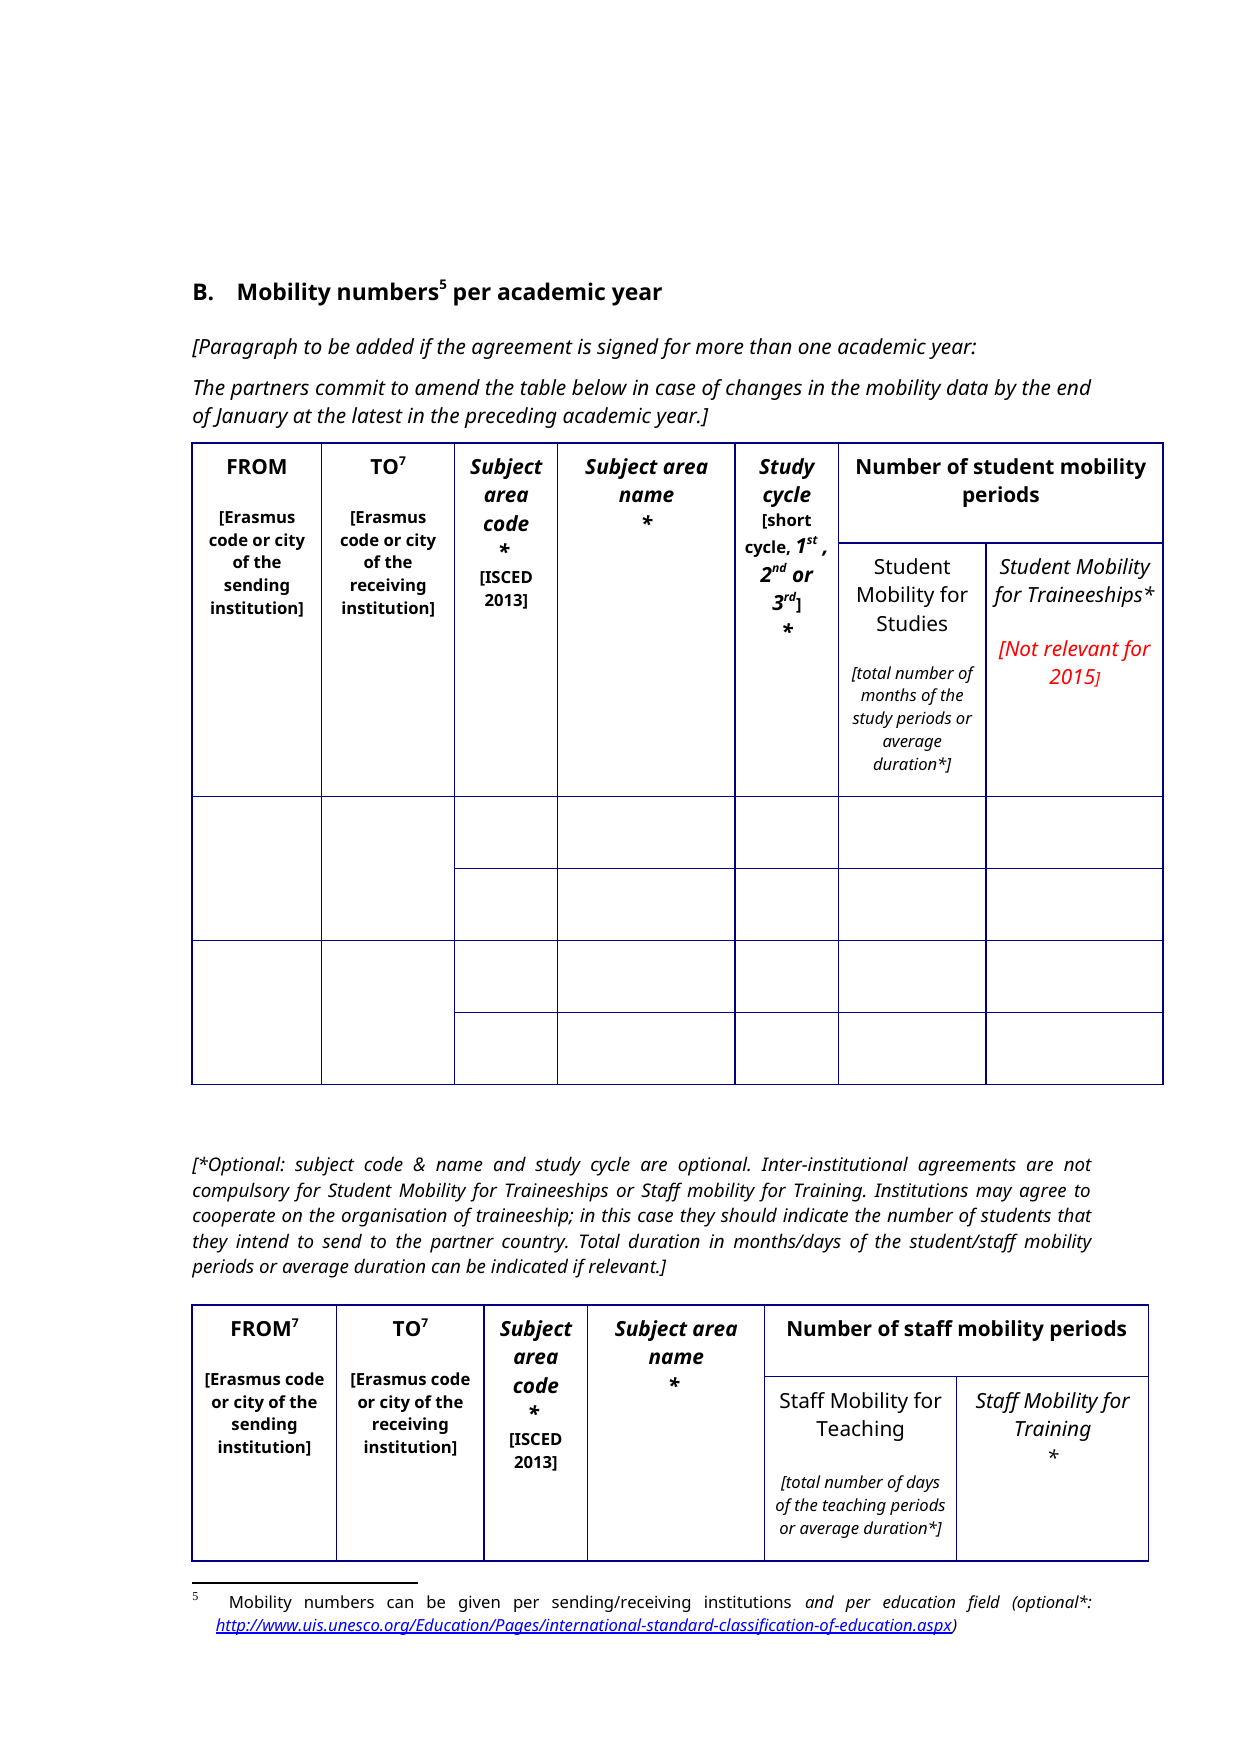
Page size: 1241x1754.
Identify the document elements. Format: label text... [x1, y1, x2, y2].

table_cell Student Mobility for Traineeships* [Not relevant for 2015] [987, 544, 1162, 796]
table_header Study cycle [short cycle, 1st , 2nd or 3rd] * [736, 444, 838, 796]
table_header Subject area code * [ISCED 2013] [455, 444, 557, 796]
table_header Subject area name * [588, 1306, 764, 1560]
table_cell [839, 1013, 985, 1083]
table_cell [193, 941, 321, 1083]
table_header TO7 [Erasmus code or city of the receiving institution] [322, 444, 454, 796]
table_cell [558, 797, 734, 868]
table_cell [455, 1013, 557, 1083]
table_cell [193, 797, 321, 939]
table_cell [322, 941, 454, 1083]
table_header FROM7 [Erasmus code or city of the sending institution] [193, 1306, 336, 1560]
text B. Mobility numbers per academic year [192, 276, 1092, 307]
table_header TO7 [Erasmus code or city of the receiving institution] [337, 1306, 483, 1560]
text [*Optional: subject code & name and study cycle are optional. Inter-institutional agreements are not compulsory for Student Mobility for Traineeships or Staff mobility for Training. Institutions may agree to cooperate on the organisation of traineeship; in this case they should indicate the number of students that they intend to send to the partner country. Total duration in months/days of the student/staff mobility periods or average duration can be indicated if relevant.] [192, 1126, 1092, 1279]
table_header Subject area name * [558, 444, 734, 796]
text [Paragraph to be added if the agreement is signed for more than one academic year: [192, 332, 1092, 360]
table_cell [839, 869, 985, 939]
table_cell [455, 941, 557, 1012]
table_cell [558, 941, 734, 1012]
table_header Number of staff mobility periods [765, 1306, 1148, 1376]
table_cell [558, 869, 734, 939]
table_cell [987, 869, 1162, 939]
table_cell Staff Mobility for Teaching [total number of days of the teaching periods or average duration*] [765, 1377, 956, 1560]
table_header FROM [Erasmus code or city of the sending institution] [193, 444, 321, 796]
table_cell [987, 1013, 1162, 1083]
table_cell [987, 941, 1162, 1012]
table_header Number of student mobility periods [839, 444, 1162, 542]
table_cell Student Mobility for Studies [total number of months of the study periods or average duration*] [839, 544, 985, 796]
table_cell [736, 941, 838, 1012]
table_cell [736, 869, 838, 939]
table_cell [987, 797, 1162, 868]
table_cell [322, 797, 454, 939]
table_cell [736, 1013, 838, 1083]
table_cell [839, 797, 985, 868]
text The partners commit to amend the table below in case of changes in the mobility data by the end of January at the latest in the preceding academic year.] [192, 373, 1092, 429]
table_cell [839, 941, 985, 1012]
table_cell Staff Mobility for Training * [957, 1377, 1148, 1560]
table_cell [455, 797, 557, 868]
table_cell [455, 869, 557, 939]
table_cell [558, 1013, 734, 1083]
table_cell [736, 797, 838, 868]
table_header Subject area code * [ISCED 2013] [485, 1306, 587, 1560]
